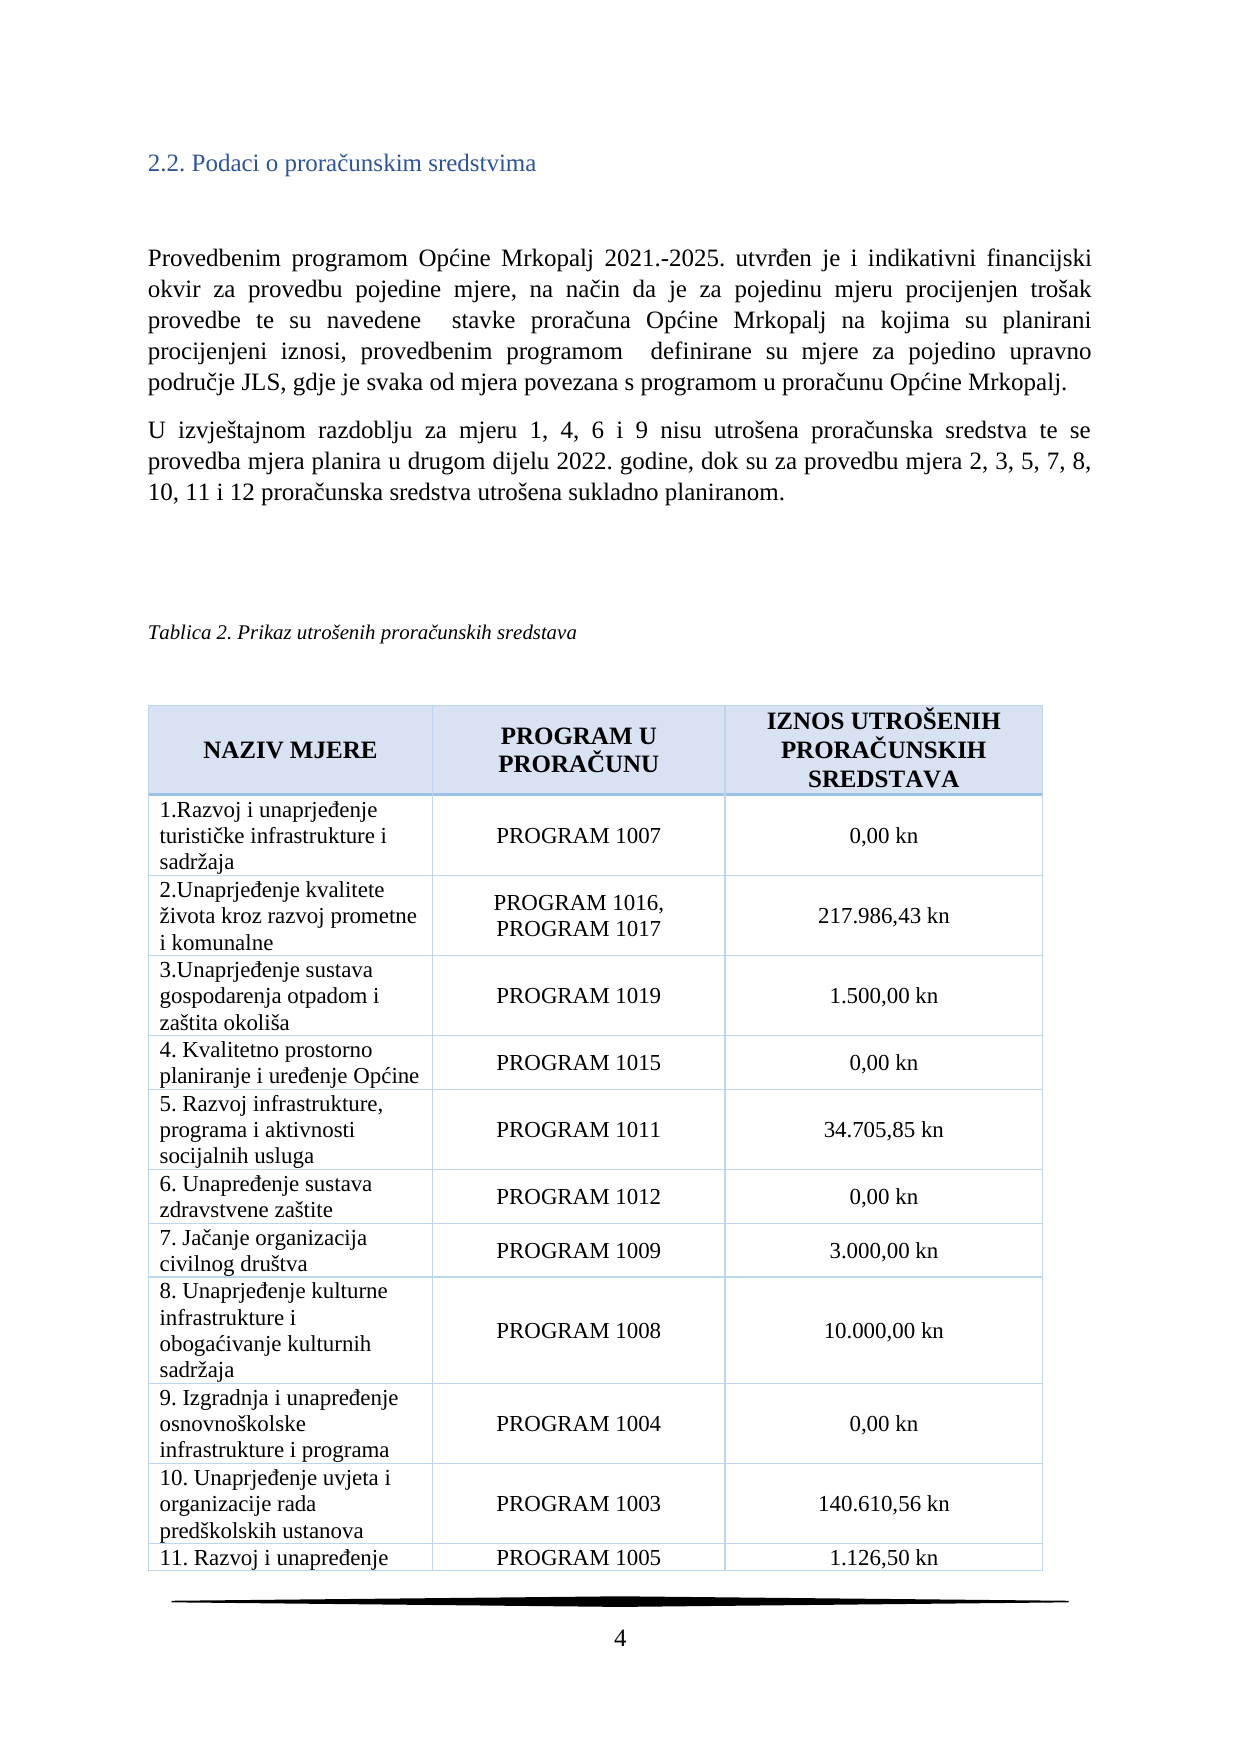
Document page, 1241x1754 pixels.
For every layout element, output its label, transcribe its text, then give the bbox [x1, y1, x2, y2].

table_cell 10. Unaprjeđenje uvjeta i organizacije rada predškolskih ustanova [149, 1464, 432, 1543]
table_cell 217.986,43 kn [726, 876, 1042, 955]
table_cell 9. Izgradnja i unapređenje osnovnoškolske infrastrukture i programa [149, 1384, 432, 1463]
table_cell 0,00 kn [726, 796, 1042, 875]
table_cell PROGRAM 1015 [433, 1036, 724, 1089]
table_cell PROGRAM 1007 [433, 796, 724, 875]
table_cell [149, 1544, 432, 1570]
table_cell PROGRAM 1004 [433, 1384, 724, 1463]
text Tablica 2. Prikaz utrošenih proračunskih sredstava [148, 620, 1093, 644]
table_cell PROGRAM 1005 [433, 1544, 724, 1570]
table_cell PROGRAM 1008 [433, 1278, 724, 1383]
table_cell 140.610,56 kn [726, 1464, 1042, 1543]
table_cell 3.Unaprjeđenje sustava gospodarenja otpadom i zaštita okoliša [149, 956, 432, 1035]
text U izvještajnom razdoblju za mjeru 1, 4, 6 i 9 nisu utrošena proračunska sredstva te se provedba mjera planira u drugom dijelu 2022. godine, dok su za provedbu mjera 2, 3, 5, 7, 8, 10, 11 i 12 proračunska sredstva utrošena sukladno planiranom. [148, 415, 1093, 506]
table_cell 10.000,00 kn [726, 1278, 1042, 1383]
table_cell 1.126,50 kn [726, 1544, 1042, 1570]
text 2.2. Podaci o proračunskim sredstvima [148, 148, 1093, 176]
table_cell 0,00 kn [726, 1170, 1042, 1223]
table_cell 34.705,85 kn [726, 1090, 1042, 1169]
table_header IZNOS UTROŠENIH PRORAČUNSKIH SREDSTAVA [726, 706, 1042, 793]
table_cell PROGRAM 1009 [433, 1224, 724, 1276]
table_cell 2.Unaprjeđenje kvalitete života kroz razvoj prometne i komunalne [149, 876, 432, 955]
table_cell PROGRAM 1019 [433, 956, 724, 1035]
table_cell 6. Unapređenje sustava zdravstvene zaštite [149, 1170, 432, 1223]
table_cell 1.Razvoj i unaprjeđenje turističke infrastrukture i sadržaja [149, 796, 432, 875]
table_cell 1.500,00 kn [726, 956, 1042, 1035]
table_cell 7. Jačanje organizacija civilnog društva [149, 1224, 432, 1276]
table_cell PROGRAM 1003 [433, 1464, 724, 1543]
table_cell 8. Unaprjeđenje kulturne infrastrukture i obogaćivanje kulturnih sadržaja [149, 1278, 432, 1383]
table_cell 4. Kvalitetno prostorno planiranje i uređenje Općine [149, 1036, 432, 1089]
text Provedbenim programom Općine Mrkopalj 2021.-2025. utvrđen je i indikativni financijski okvir za provedbu pojedine mjere, na način da je za pojedinu mjeru procijenjen trošak provedbe te su navedene stavke proračuna Općine Mrkopalj na kojima su planirani procijenjeni iznosi, provedbenim programom definirane su mjere za pojedino upravno područje JLS, gdje je svaka od mjera povezana s programom u proračunu Općine Mrkopalj. [148, 243, 1093, 396]
table_cell 0,00 kn [726, 1036, 1042, 1089]
table_cell PROGRAM 1016, PROGRAM 1017 [433, 876, 724, 955]
table_cell 0,00 kn [726, 1384, 1042, 1463]
table_header PROGRAM U PRORAČUNU [433, 706, 724, 793]
table_header NAZIV MJERE [149, 706, 432, 793]
table_cell PROGRAM 1011 [433, 1090, 724, 1169]
table_cell 5. Razvoj infrastrukture, programa i aktivnosti socijalnih usluga [149, 1090, 432, 1169]
table_cell 3.000,00 kn [726, 1224, 1042, 1276]
table_cell PROGRAM 1012 [433, 1170, 724, 1223]
